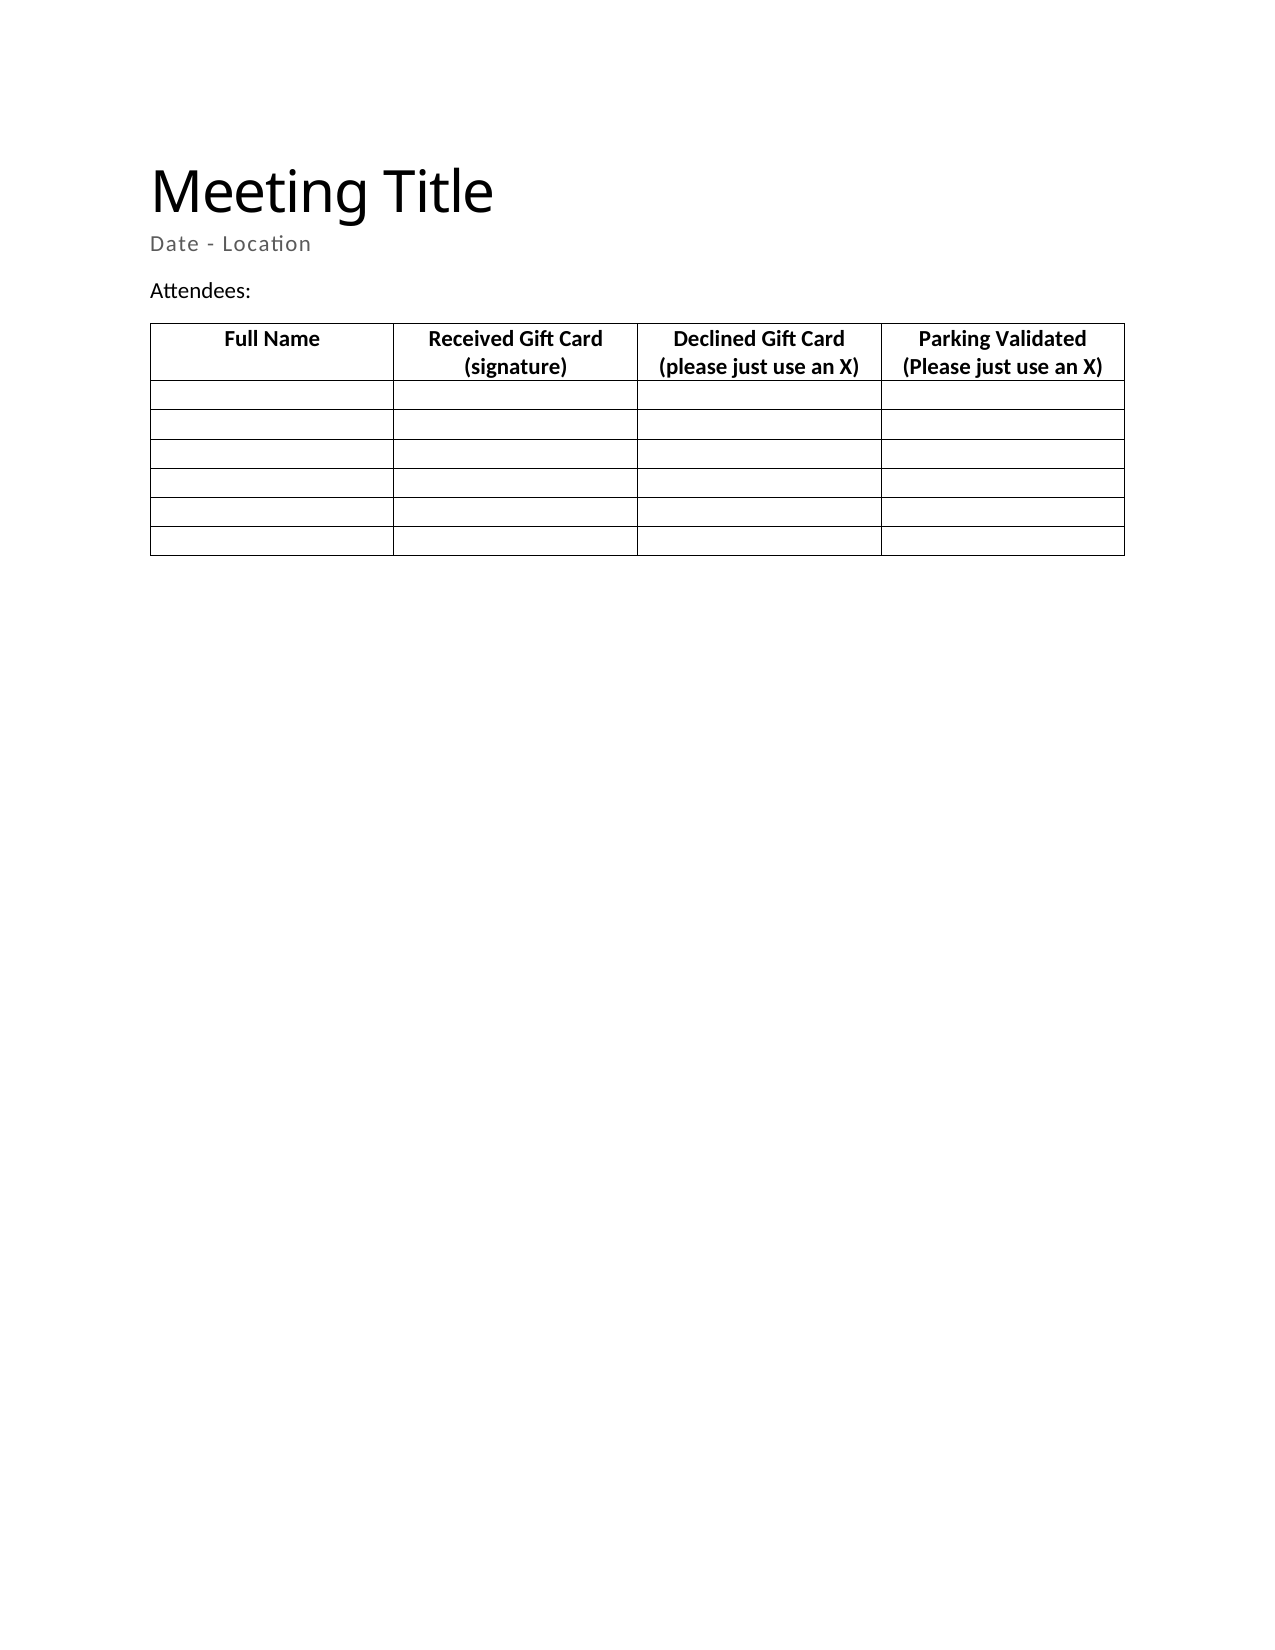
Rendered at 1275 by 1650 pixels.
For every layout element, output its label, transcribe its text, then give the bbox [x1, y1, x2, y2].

table_cell [394, 440, 637, 467]
table_cell [638, 381, 881, 409]
table_cell [638, 527, 881, 555]
table_cell [394, 498, 637, 526]
table_header Received Gift Card (signature) [394, 324, 637, 380]
table_cell [638, 469, 881, 497]
table_cell [638, 440, 881, 467]
table_cell [394, 469, 637, 497]
table_cell [151, 527, 393, 555]
table_cell [151, 410, 393, 438]
text Attendees: [150, 276, 1125, 304]
table_cell [151, 381, 393, 409]
table_cell [151, 498, 393, 526]
table_cell [882, 469, 1124, 497]
table_cell [638, 498, 881, 526]
table_cell [394, 527, 637, 555]
table_cell [151, 469, 393, 497]
table_header Parking Validated (Please just use an X) [882, 324, 1124, 380]
table_header Declined Gift Card (please just use an X) [638, 324, 881, 380]
table_cell [882, 410, 1124, 438]
table_header Full Name [151, 324, 393, 380]
title Meeting Title [150, 150, 1125, 229]
table_cell [882, 440, 1124, 467]
table_cell [151, 440, 393, 467]
table_cell [638, 410, 881, 438]
table_cell [882, 381, 1124, 409]
table_cell [394, 381, 637, 409]
table_cell [394, 410, 637, 438]
subtitle Date - Location [150, 229, 1125, 257]
table_cell [882, 498, 1124, 526]
table_cell [882, 527, 1124, 555]
